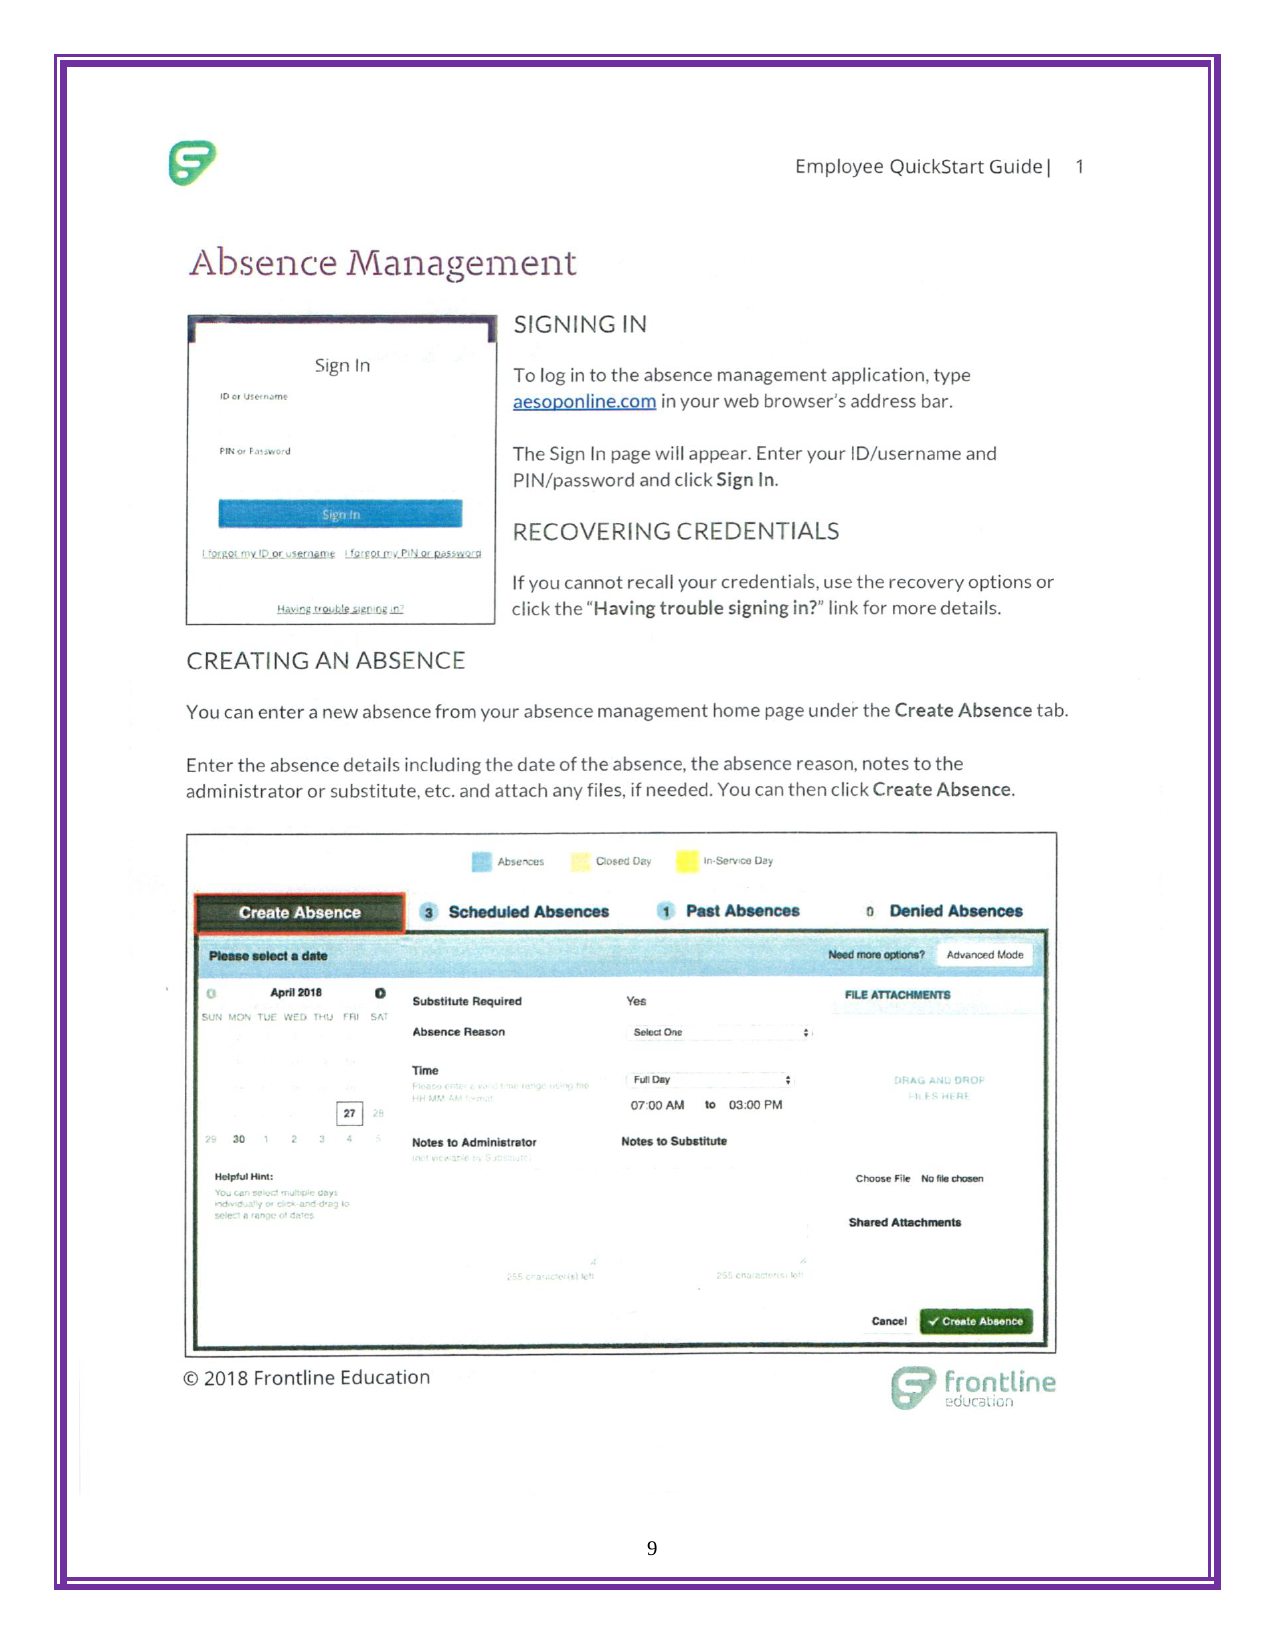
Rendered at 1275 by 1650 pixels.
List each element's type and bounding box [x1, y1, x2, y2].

picture [79, 96, 1177, 1496]
